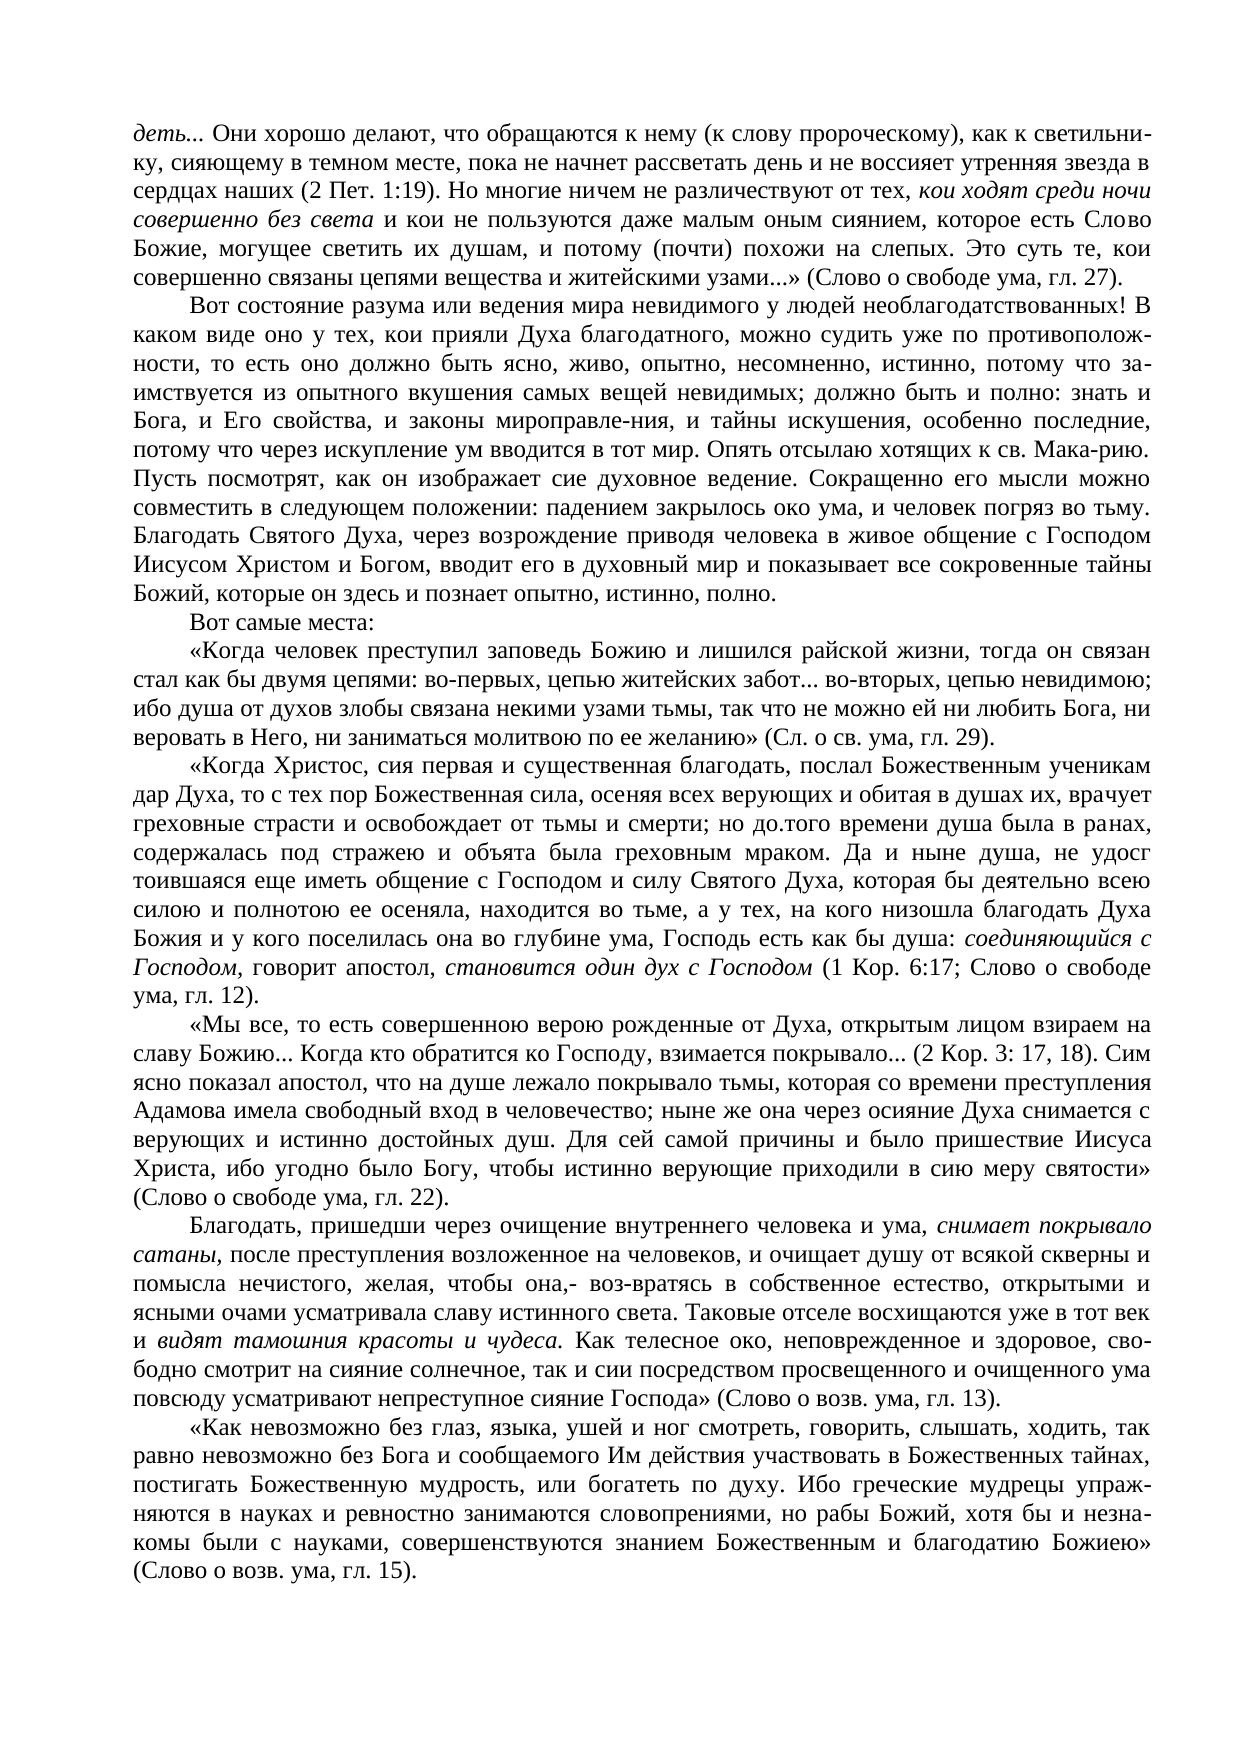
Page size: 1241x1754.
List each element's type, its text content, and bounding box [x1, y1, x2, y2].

text «Как невозможно без глаз, языка, ушей и ног смотреть, говорить, слышать, ходить, так равно невозможно без Бога и сообщаемого Им действия участвовать в Божественных тайнах, постигать Божественную мудрость, или богатеть по духу. Ибо греческие мудрецы упражняются в науках и ревностно занимаются словопрениями, но рабы Божий, хотя бы и незнакомы были с науками, совершенствуются знанием Божественным и благодатию Божиею» (Слово о возв. ума, гл. 15). [133, 1412, 1152, 1584]
text Благодать, пришедши через очищение внутреннего человека и ума, снимает покрывало сатаны, после преступления возложенное на человеков, и очищает душу от всякой скверны и помысла нечистого, желая, чтобы она,- воз-вратясь в собственное естество, открытыми и ясными очами усматривала славу истинного света. Таковые отселе восхищаются уже в тот век и видят тамошния красоты и чудеса. Как телесное око, неповрежденное и здоровое, свободно смотрит на сияние солнечное, так и сии посредством просвещенного и очищенного ума повсюду усматривают непреступное сияние Господа» (Слово о возв. ума, гл. 13). [133, 1211, 1152, 1412]
text Вот состояние разума или ведения мира невидимого у людей необлагодатствованных! В каком виде оно у тех, кои прияли Духа благодатного, можно судить уже по противоположности, то есть оно должно быть ясно, живо, опытно, несомненно, истинно, потому что заимствуется из опытного вкушения самых вещей невидимых; должно быть и полно: знать и Бога, и Его свойства, и законы мироправле-ния, и тайны искушения, особенно последние, потому что через искупление ум вводится в тот мир. Опять отсылаю хотящих к св. Мака-рию. Пусть посмотрят, как он изображает сие духовное ведение. Сокращенно его мысли можно совместить в следующем положении: падением закрылось око ума, и человек погряз во тьму. Благодать Святого Духа, через возрождение приводя человека в живое общение с Господом Иисусом Христом и Богом, вводит его в духовный мир и показывает все сокровенные тайны Божий, которые он здесь и познает опытно, истинно, полно. [133, 291, 1152, 607]
text Вот самые места: [133, 607, 1152, 636]
text «Когда Христос, сия первая и существенная благодать, послал Божественным ученикам дар Духа, то с тех пор Божественная сила, осеняя всех верующих и обитая в душах их, врачует греховные страсти и освобождает от тьмы и смерти; но до.того времени душа была в ранах, содержалась под стражею и объята была греховным мраком. Да и ныне душа, не удосг тоившаяся еще иметь общение с Господом и силу Святого Духа, которая бы деятельно всею силою и полнотою ее осеняла, находится во тьме, а у тех, на кого низошла благодать Духа Божия и у кого поселилась она во глубине ума, Господь есть как бы душа: соединяющийся с Господом, говорит апостол, становится один дух с Господом (1 Кор. 6:17; Слово о свободе ума, гл. 12). [133, 751, 1152, 1009]
text «Мы все, то есть совершенною верою рожденные от Духа, открытым лицом взираем на славу Божию... Когда кто обратится ко Господу, взимается покрывало... (2 Кор. 3: 17, 18). Сим ясно показал апостол, что на душе лежало покрывало тьмы, которая со времени преступления Адамова имела свободный вход в человечество; ныне же она через осияние Духа снимается с верующих и истинно достойных душ. Для сей самой причины и было пришествие Иисуса Христа, ибо угодно было Богу, чтобы истинно верующие приходили в сию меру святости» (Слово о свободе ума, гл. 22). [133, 1009, 1152, 1211]
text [133, 118, 1152, 291]
text «Когда человек преступил заповедь Божию и лишился райской жизни, тогда он связан стал как бы двумя цепями: во-первых, цепью житейских забот... во-вторых, цепью невидимою; ибо душа от духов злобы связана некими узами тьмы, так что не можно ей ни любить Бога, ни веровать в Него, ни заниматься молитвою по ее желанию» (Сл. о св. ума, гл. 29). [133, 636, 1152, 751]
